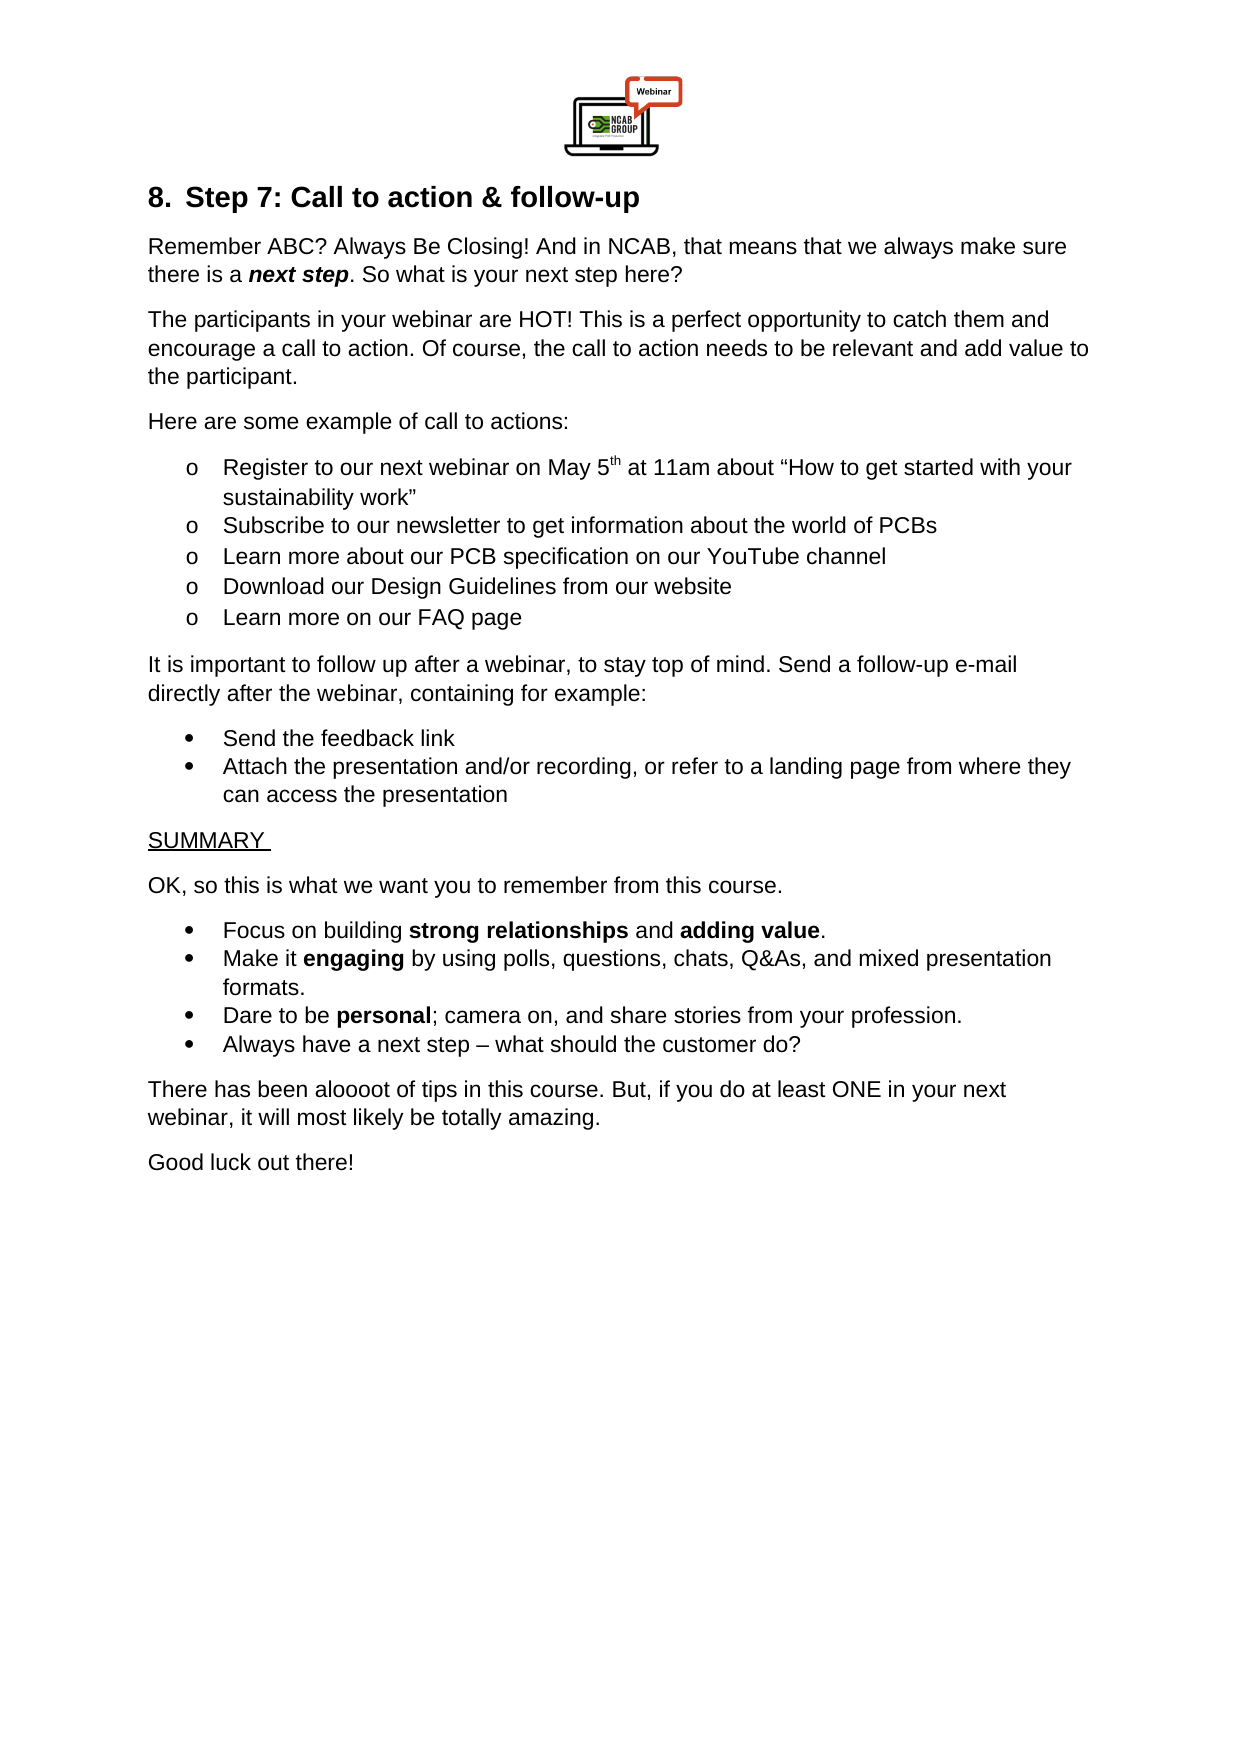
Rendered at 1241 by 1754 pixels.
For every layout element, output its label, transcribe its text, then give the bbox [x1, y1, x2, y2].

text The participants in your webinar are HOT! This is a perfect opportunity to catch them and encourage a call to action. Of course, the call to action needs to be relevant and add value to the participant. [148, 306, 1093, 389]
text There has been aloooot of tips in this course. But, if you do at least ONE in your next webinar, it will most likely be totally amazing. [148, 1076, 1093, 1130]
list Focus on building strong relationships and adding value. [185, 917, 1093, 943]
list Register to our next webinar on May 5th at 11am about “How to get started with your sustainability work” [185, 453, 1093, 510]
text Here are some example of call to actions: [148, 408, 1093, 435]
text Remember ABC? Always Be Closing! And in NCAB, that means that we always make sure there is a next step. So what is your next step here? [148, 233, 1093, 288]
list Always have a next step – what should the customer do? [185, 1031, 1093, 1057]
list Subscribe to our newsletter to get information about the world of PCBs [185, 512, 1093, 541]
list Make it engaging by using polls, questions, chats, Q&As, and mixed presentation formats. [185, 945, 1093, 1000]
text It is important to follow up after a webinar, to stay top of mind. Send a follow-up e-mail directly after the webinar, containing for example: [148, 651, 1093, 706]
text Good luck out there! [148, 1149, 1093, 1176]
list Learn more on our FAQ page [185, 604, 1093, 632]
list Download our Design Guidelines from our website [185, 573, 1093, 602]
list Send the feedback link [185, 724, 1093, 751]
text OK, so this is what we want you to remember from this course. [148, 872, 1093, 898]
picture [558, 73, 683, 180]
list Step 7: Call to action & follow-up [148, 180, 1093, 213]
list Learn more about our PCB specification on our YouTube channel [185, 543, 1093, 571]
list Dare to be personal; camera on, and share stories from your profession. [185, 1002, 1093, 1028]
text SUMMARY [148, 827, 1093, 853]
list Attach the presentation and/or recording, or refer to a landing page from where they can access the presentation [185, 753, 1093, 808]
